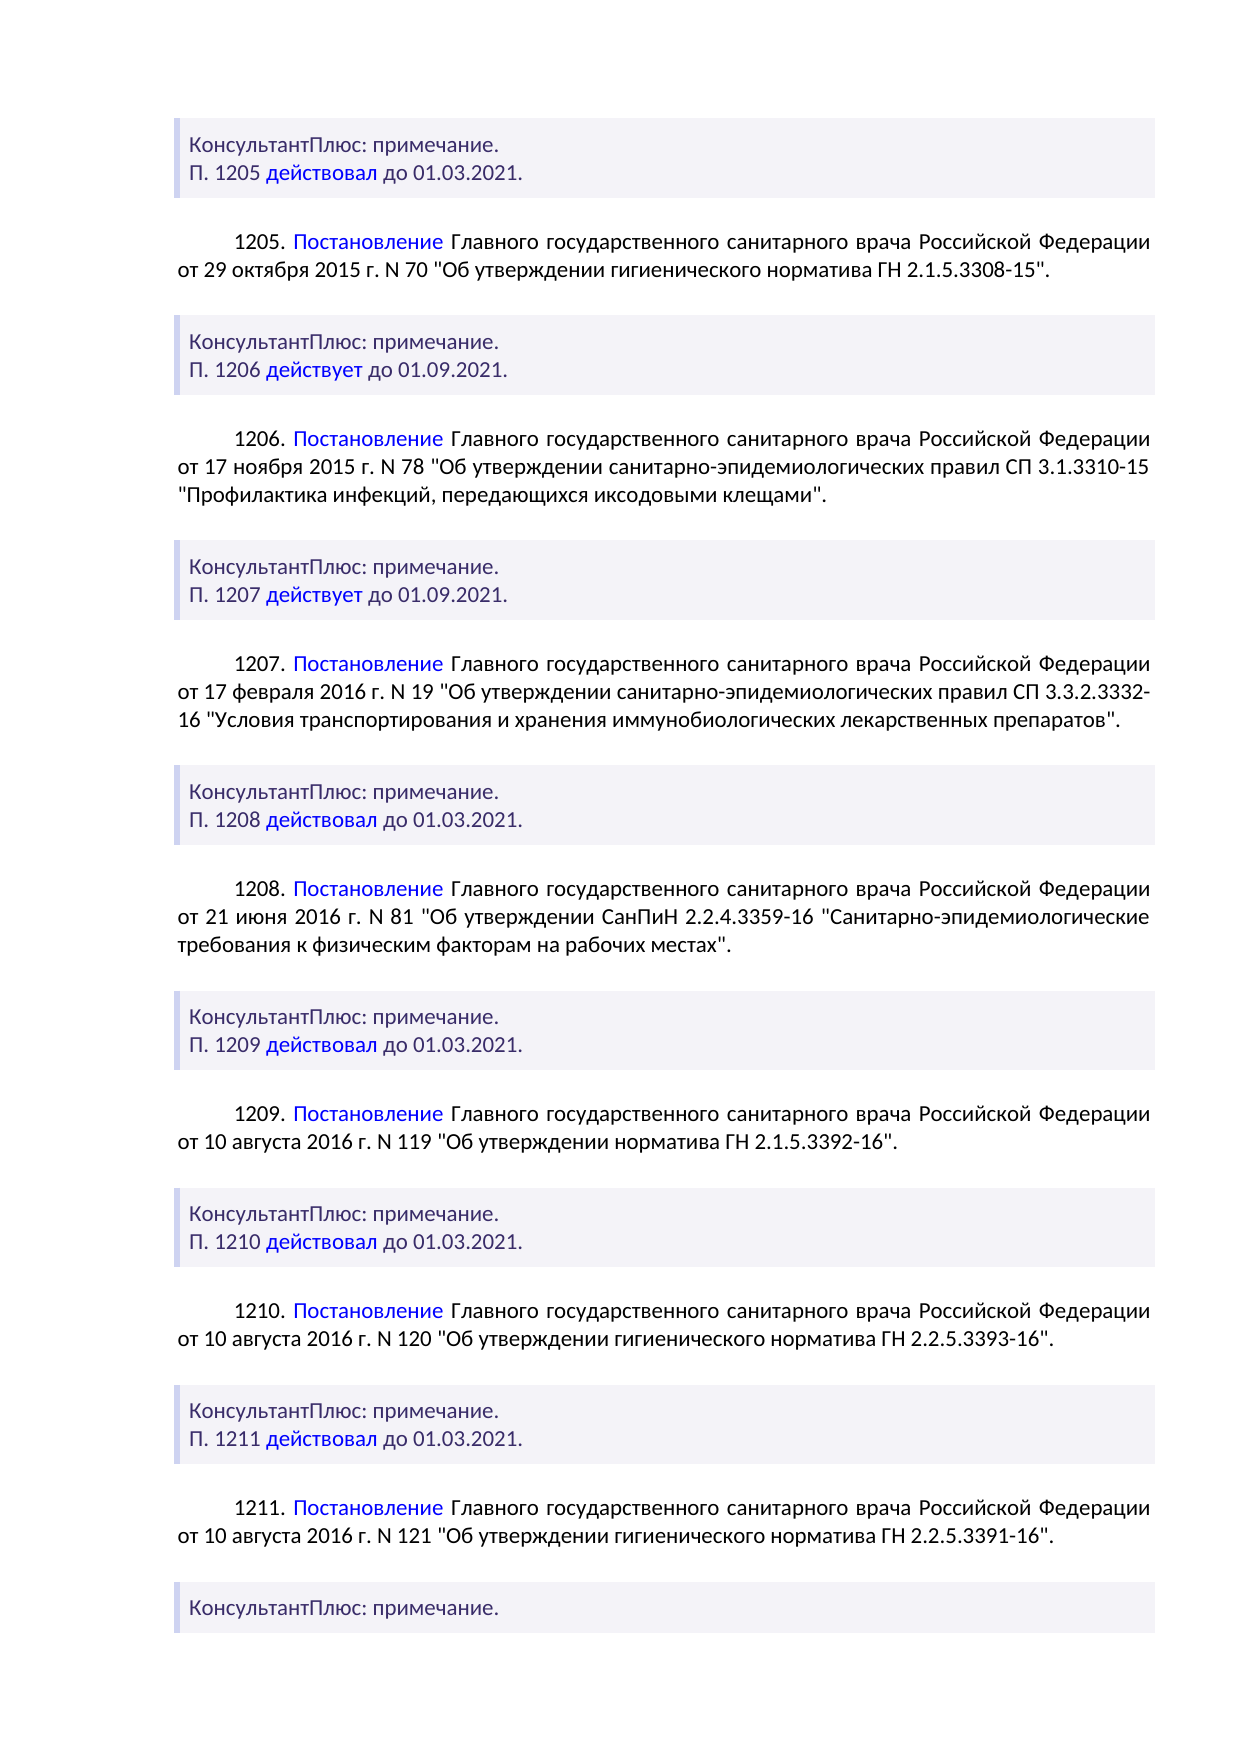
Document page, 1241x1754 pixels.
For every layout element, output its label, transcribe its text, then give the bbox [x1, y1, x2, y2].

table_header КонсультантПлюс: примечание. П. 1206 действует до 01.09.2021. [180, 315, 1149, 395]
table_header КонсультантПлюс: примечание. П. 1211 действовал до 01.03.2021. [180, 1385, 1149, 1464]
text 1211. Постановление Главного государственного санитарного врача Российской Федерации от 10 августа 2016 г. N 121 "Об утверждении гигиенического норматива ГН 2.2.5.3391-16". [177, 1493, 1152, 1549]
text 1205. Постановление Главного государственного санитарного врача Российской Федерации от 29 октября 2015 г. N 70 "Об утверждении гигиенического норматива ГН 2.1.5.3308-15". [177, 227, 1152, 283]
text 1206. Постановление Главного государственного санитарного врача Российской Федерации от 17 ноября 2015 г. N 78 "Об утверждении санитарно-эпидемиологических правил СП 3.1.3310-15 "Профилактика инфекций, передающихся иксодовыми клещами". [177, 424, 1152, 508]
table_header КонсультантПлюс: примечание. П. 1208 действовал до 01.03.2021. [180, 765, 1149, 845]
table_header КонсультантПлюс: примечание. П. 1210 действовал до 01.03.2021. [180, 1188, 1149, 1267]
text 1207. Постановление Главного государственного санитарного врача Российской Федерации от 17 февраля 2016 г. N 19 "Об утверждении санитарно-эпидемиологических правил СП 3.3.2.3332-16 "Условия транспортирования и хранения иммунобиологических лекарственных препаратов". [177, 649, 1152, 733]
table_header КонсультантПлюс: примечание. П. 1205 действовал до 01.03.2021. [180, 118, 1149, 198]
table_header КонсультантПлюс: примечание. П. 1207 действует до 01.09.2021. [180, 540, 1149, 620]
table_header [180, 1582, 1149, 1633]
text 1208. Постановление Главного государственного санитарного врача Российской Федерации от 21 июня 2016 г. N 81 "Об утверждении СанПиН 2.2.4.3359-16 "Санитарно-эпидемиологические требования к физическим факторам на рабочих местах". [177, 874, 1152, 958]
text 1209. Постановление Главного государственного санитарного врача Российской Федерации от 10 августа 2016 г. N 119 "Об утверждении норматива ГН 2.1.5.3392-16". [177, 1099, 1152, 1155]
text 1210. Постановление Главного государственного санитарного врача Российской Федерации от 10 августа 2016 г. N 120 "Об утверждении гигиенического норматива ГН 2.2.5.3393-16". [177, 1296, 1152, 1352]
table_header КонсультантПлюс: примечание. П. 1209 действовал до 01.03.2021. [180, 991, 1149, 1070]
